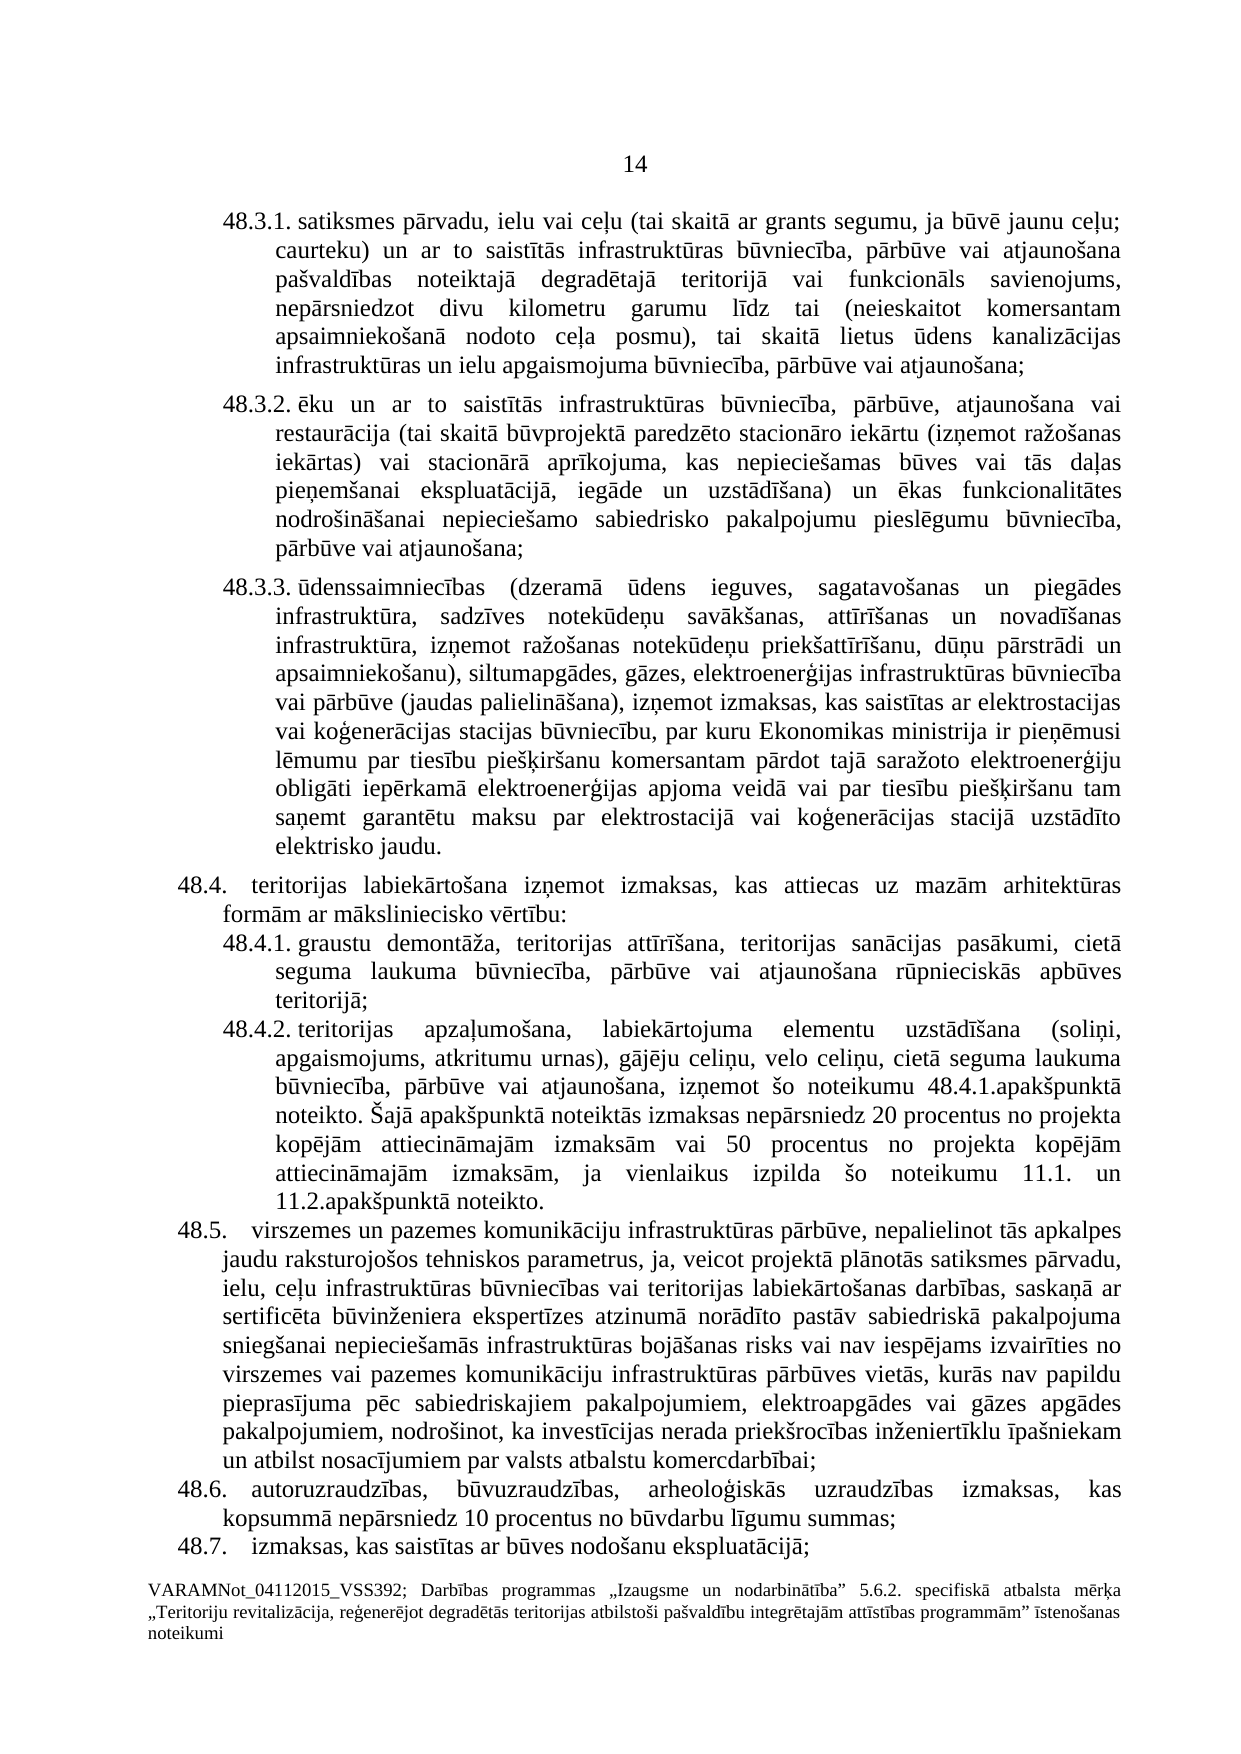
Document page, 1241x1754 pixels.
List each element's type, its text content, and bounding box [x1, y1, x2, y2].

list ēku un ar to saistītās infrastruktūras būvniecība, pārbūve, atjaunošana vai restaurācija (tai skaitā būvprojektā paredzēto stacionāro iekārtu (izņemot ražošanas iekārtas) vai stacionārā aprīkojuma, kas nepieciešamas būves vai tās daļas pieņemšanai ekspluatācijā, iegāde un uzstādīšana) un ēkas funkcionalitātes nodrošināšanai nepieciešamo sabiedrisko pakalpojumu pieslēgumu būvniecība, pārbūve vai atjaunošana; [223, 389, 1122, 562]
list satiksmes pārvadu, ielu vai ceļu (tai skaitā ar grants segumu, ja būvē jaunu ceļu; caurteku) un ar to saistītās infrastruktūras būvniecība, pārbūve vai atjaunošana pašvaldības noteiktajā degradētajā teritorijā vai funkcionāls savienojums, nepārsniedzot divu kilometru garumu līdz tai (neieskaitot komersantam apsaimniekošanā nodoto ceļa posmu), tai skaitā lietus ūdens kanalizācijas infrastruktūras un ielu apgaismojuma būvniecība, pārbūve vai atjaunošana; [223, 206, 1122, 379]
list graustu demontāža, teritorijas attīrīšana, teritorijas sanācijas pasākumi, cietā seguma laukuma būvniecība, pārbūve vai atjaunošana rūpnieciskās apbūves teritorijā; [223, 928, 1122, 1014]
list autoruzraudzības, būvuzraudzības, arheoloģiskās uzraudzības izmaksas, kas kopsummā nepārsniedz 10 procentus no būvdarbu līgumu summas; [177, 1474, 1122, 1531]
list ūdenssaimniecības (dzeramā ūdens ieguves, sagatavošanas un piegādes infrastruktūra, sadzīves notekūdeņu savākšanas, attīrīšanas un novadīšanas infrastruktūra, izņemot ražošanas notekūdeņu priekšattīrīšanu, dūņu pārstrādi un apsaimniekošanu), siltumapgādes, gāzes, elektroenerģijas infrastruktūras būvniecība vai pārbūve (jaudas palielināšana), izņemot izmaksas, kas saistītas ar elektrostacijas vai koģenerācijas stacijas būvniecību, par kuru Ekonomikas ministrija ir pieņēmusi lēmumu par tiesību piešķiršanu komersantam pārdot tajā saražoto elektroenerģiju obligāti iepērkamā elektroenerģijas apjoma veidā vai par tiesību piešķiršanu tam saņemt garantētu maksu par elektrostacijā vai koģenerācijas stacijā uzstādīto elektrisko jaudu. [223, 572, 1122, 860]
list teritorijas apzaļumošana, labiekārtojuma elementu uzstādīšana (soliņi, apgaismojums, atkritumu urnas), gājēju celiņu, velo celiņu, cietā seguma laukuma būvniecība, pārbūve vai atjaunošana, izņemot šo noteikumu 48.4.1.apakšpunktā noteikto. Šajā apakšpunktā noteiktās izmaksas nepārsniedz 20 procentus no projekta kopējām attiecināmajām izmaksām vai 50 procentus no projekta kopējām attiecināmajām izmaksām, ja vienlaikus izpilda šo noteikumu 11.1. un 11.2.apakšpunktā noteikto. [223, 1014, 1122, 1215]
list izmaksas, kas saistītas ar būves nodošanu ekspluatācijā; [177, 1531, 1122, 1560]
list virszemes un pazemes komunikāciju infrastruktūras pārbūve, nepalielinot tās apkalpes jaudu raksturojošos tehniskos parametrus, ja, veicot projektā plānotās satiksmes pārvadu, ielu, ceļu infrastruktūras būvniecības vai teritorijas labiekārtošanas darbības, saskaņā ar sertificēta būvinženiera ekspertīzes atzinumā norādīto pastāv sabiedriskā pakalpojuma sniegšanai nepieciešamās infrastruktūras bojāšanas risks vai nav iespējams izvairīties no virszemes vai pazemes komunikāciju infrastruktūras pārbūves vietās, kurās nav papildu pieprasījuma pēc sabiedriskajiem pakalpojumiem, elektroapgādes vai gāzes apgādes pakalpojumiem, nodrošinot, ka investīcijas nerada priekšrocības inženiertīklu īpašniekam un atbilst nosacījumiem par valsts atbalstu komercdarbībai; [177, 1215, 1122, 1474]
list teritorijas labiekārtošana izņemot izmaksas, kas attiecas uz mazām arhitektūras formām ar māksliniecisko vērtību: [177, 870, 1122, 928]
